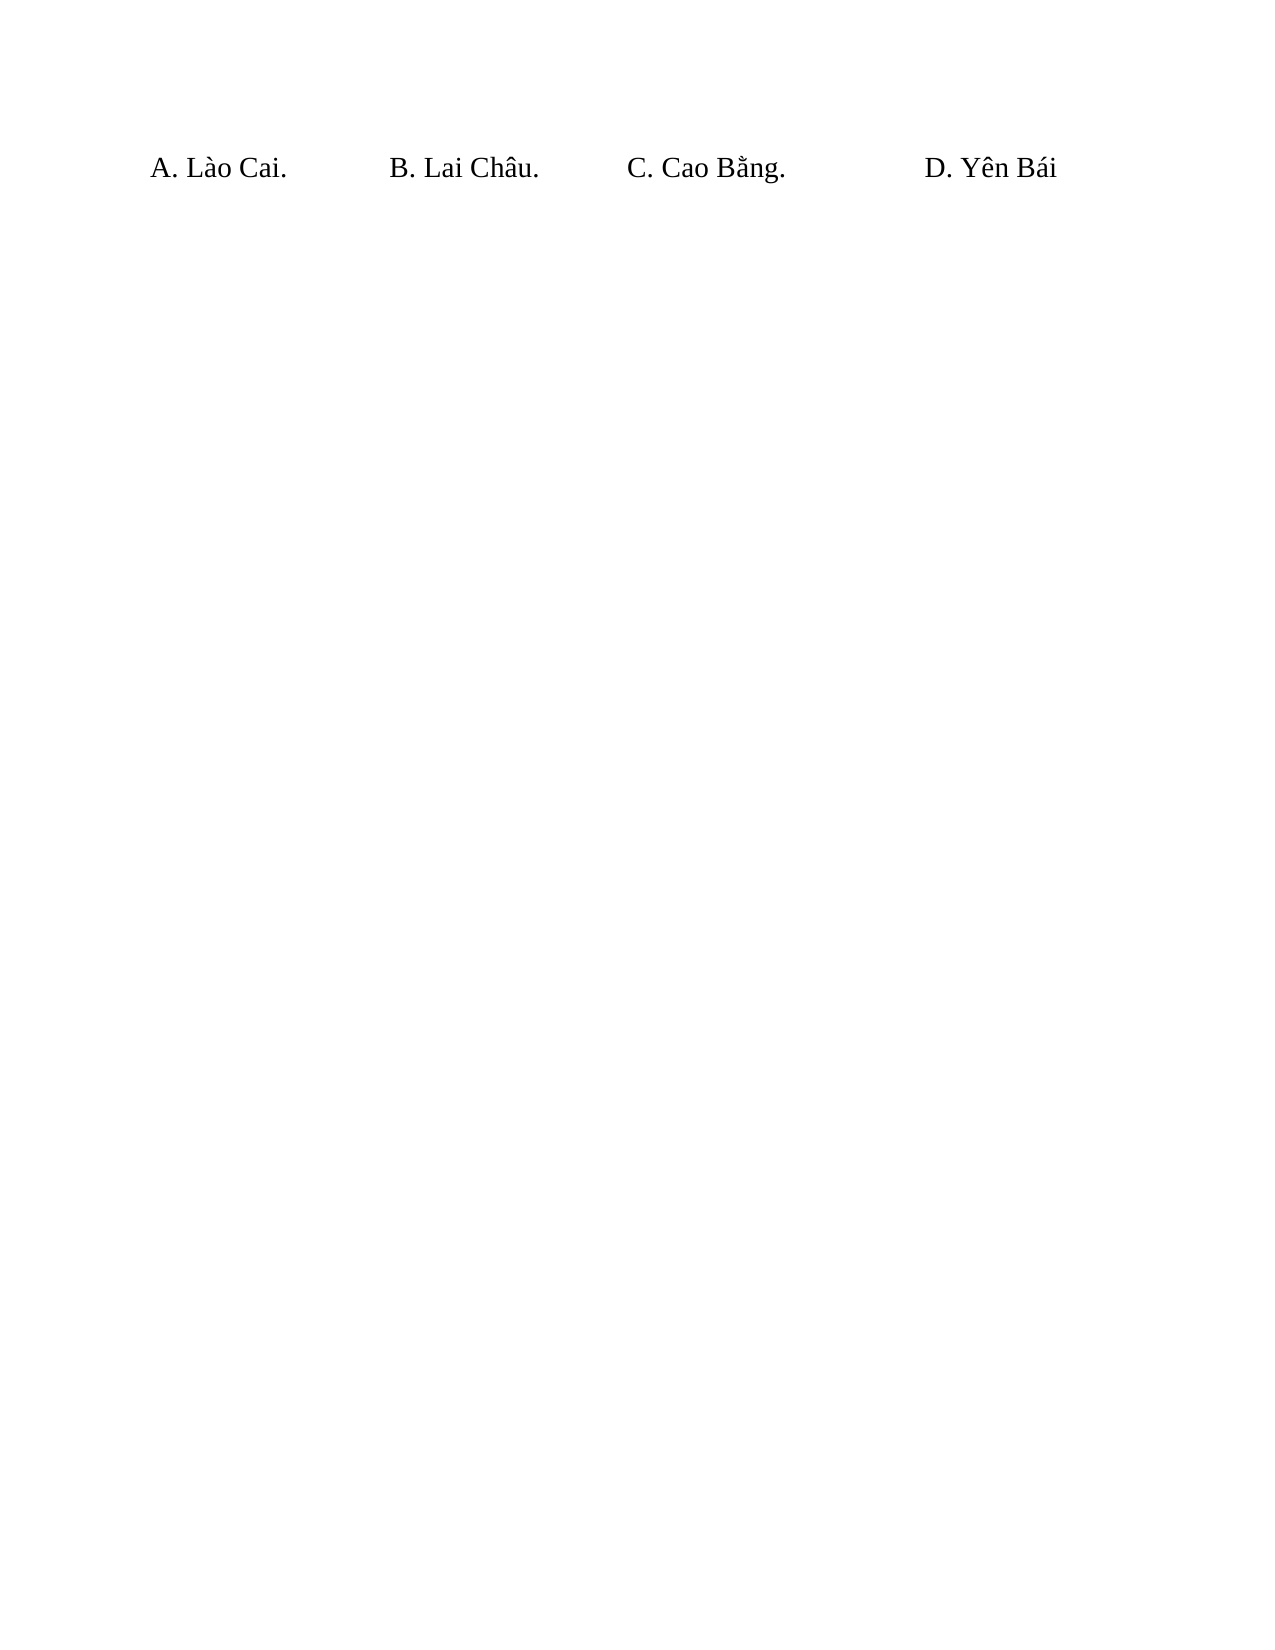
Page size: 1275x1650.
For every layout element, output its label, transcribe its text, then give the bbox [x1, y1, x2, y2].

text A. Lào Cai. B. Lai Châu. C. Cao Bằng. D. Yên Bái [150, 150, 1110, 183]
